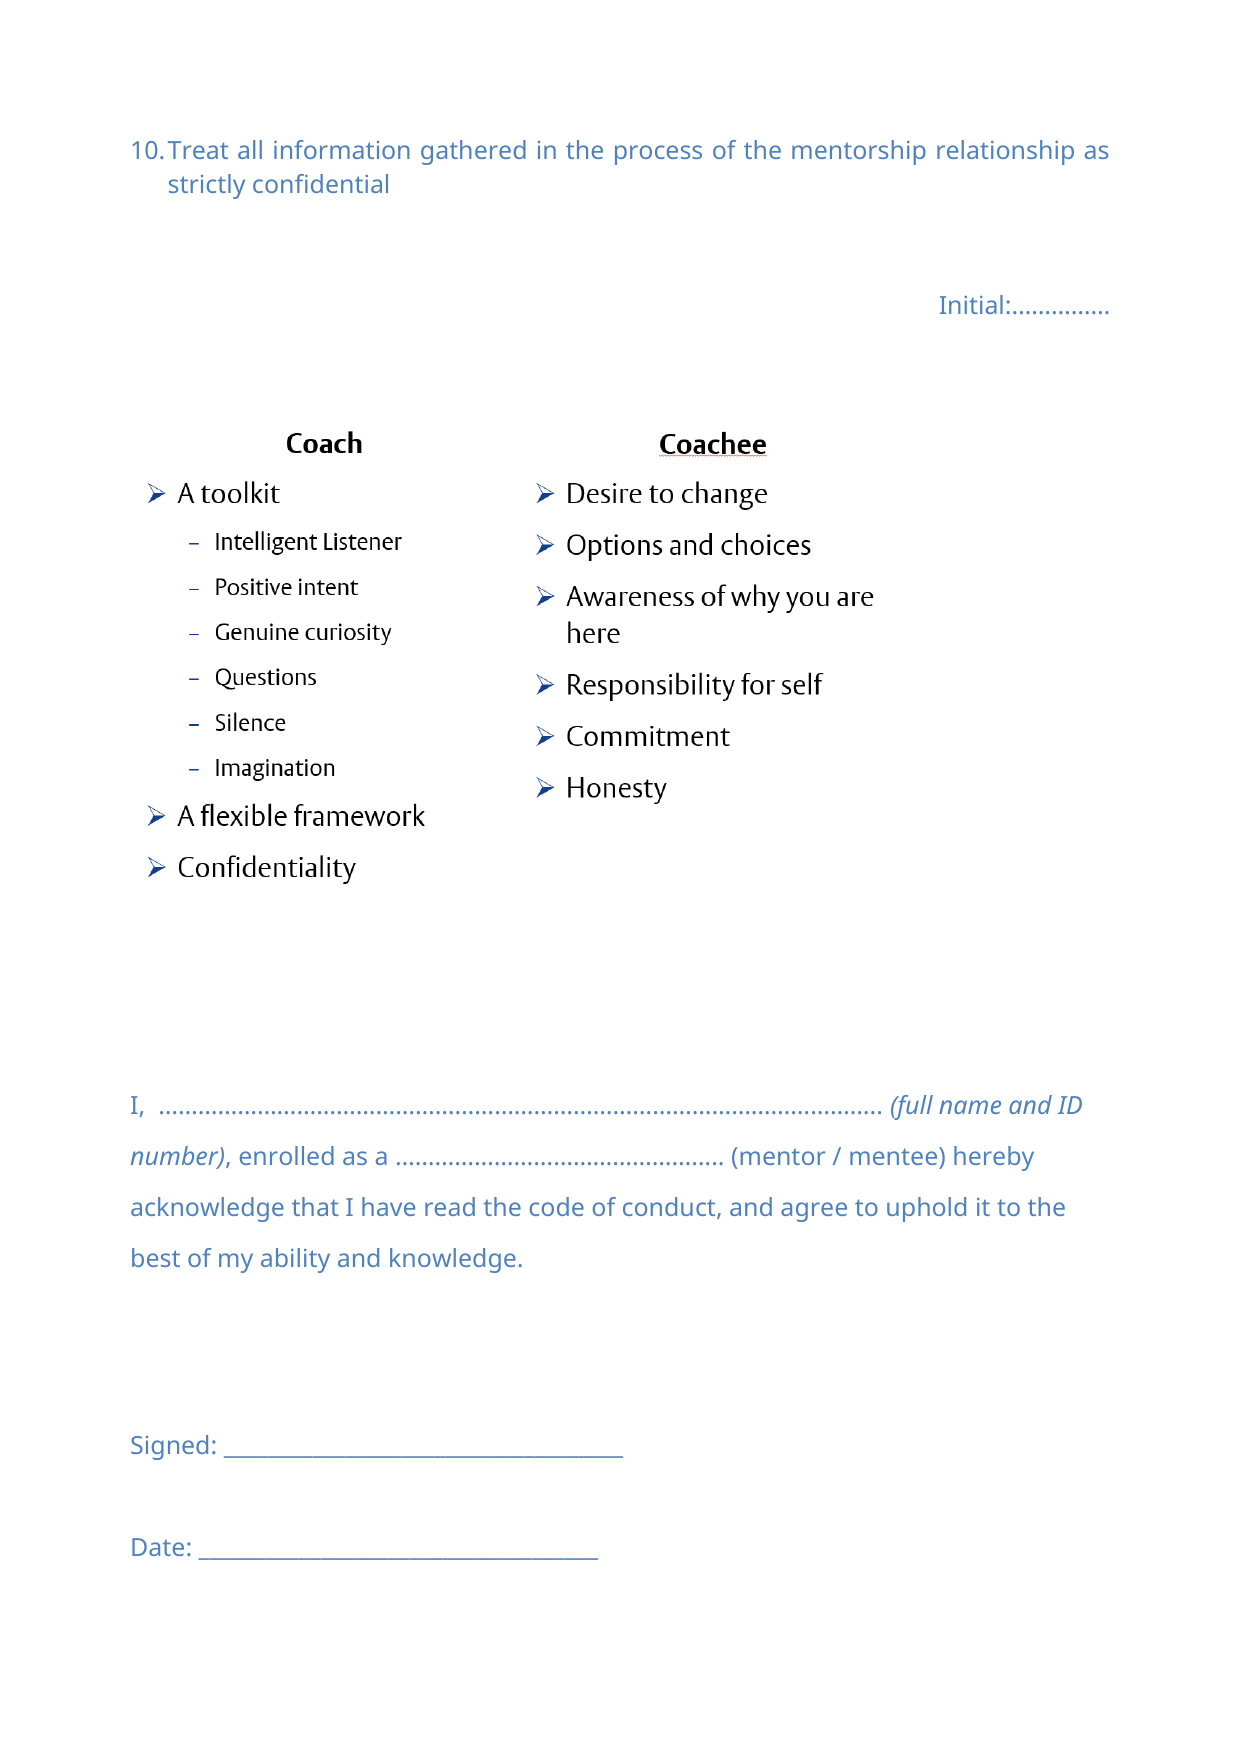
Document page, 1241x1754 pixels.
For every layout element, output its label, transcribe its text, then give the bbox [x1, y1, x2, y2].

text Signed: ____________________________________ [130, 1428, 1110, 1462]
list Treat all information gathered in the process of the mentorship relationship as strictly confidential [130, 133, 1110, 201]
list I, ……………………………………………………………………………………………….. (full name and ID number), enrolled as a ………………………………………….. (mentor / mentee) hereby acknowledge that I have read the code of conduct, and agree to uphold it to the best of my ability and knowledge. [130, 1087, 1110, 1274]
text Date: ____________________________________ [130, 1530, 1110, 1564]
picture [129, 408, 900, 892]
text Initial:…………… [505, 288, 1110, 322]
